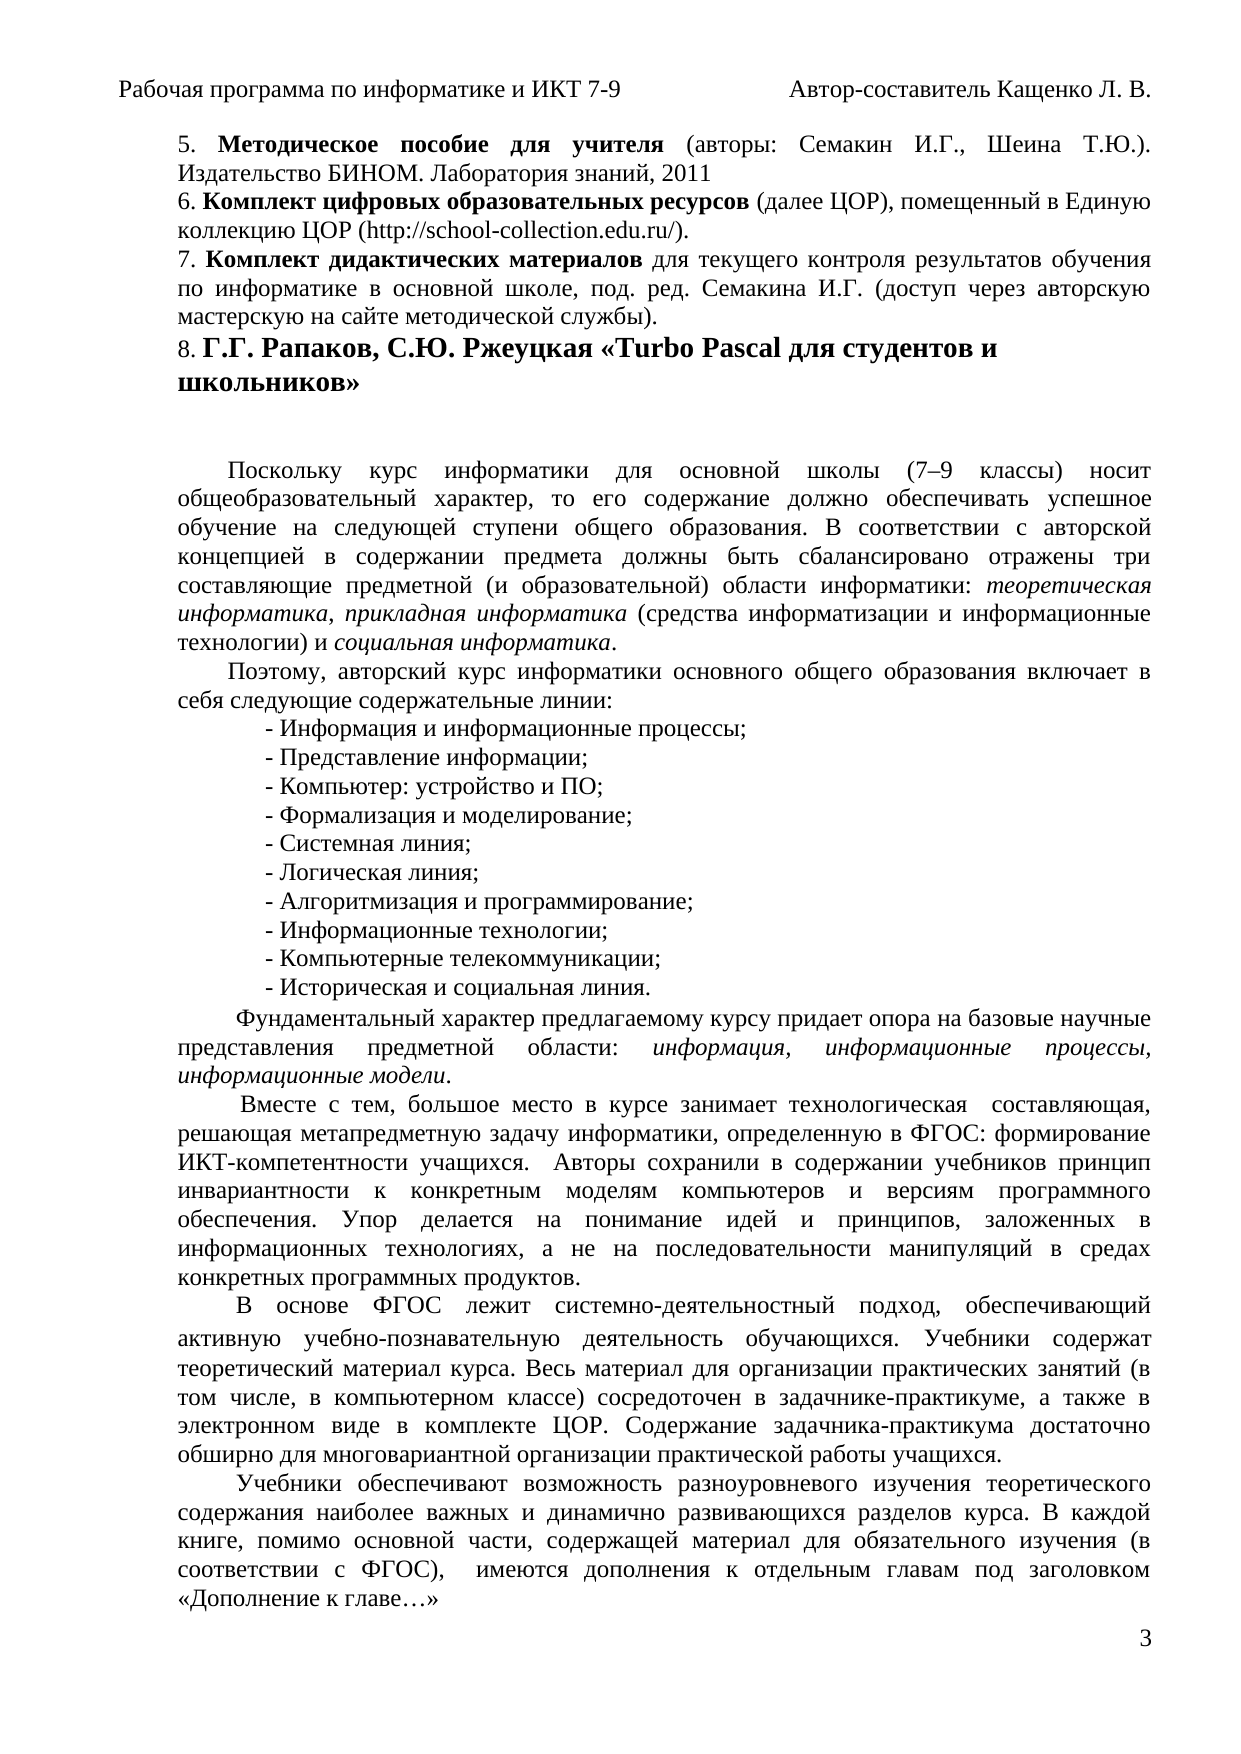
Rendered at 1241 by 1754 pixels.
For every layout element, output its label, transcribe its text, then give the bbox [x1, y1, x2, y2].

text Фундаментальный характер предлагаемому курсу придает опора на базовые научные представления предметной области: информация, информационные процессы, информационные модели. [177, 1003, 1152, 1089]
text В основе ФГОС лежит системно-деятельностный подход, обеспечивающий активную учебно-познавательную деятельность обучающихся. Учебники содержат теоретический материал курса. Весь материал для организации практических занятий (в том числе, в компьютерном классе) сосредоточен в задачнике-практикуме, а также в электронном виде в комплекте ЦОР. Содержание задачника-практикума достаточно обширно для многовариантной организации практической работы учащихся. [177, 1291, 1152, 1468]
text Поэтому, авторский курс информатики основного общего образования включает в себя следующие содержательные линии: [177, 656, 1152, 713]
text - Системная линия; [177, 828, 1152, 857]
text Учебники обеспечивают возможность разноуровневого изучения теоретического содержания наиболее важных и динамично развивающихся разделов курса. В каждой книге, помимо основной части, содержащей материал для обязательного изучения (в соответствии с ФГОС), имеются дополнения к отдельным главам под заголовком «Дополнение к главе…» [177, 1468, 1152, 1612]
text 8. Г.Г. Рапаков, С.Ю. Ржеуцкая «Turbo Pascal для студентов и школьников» [177, 330, 1152, 397]
text - Представление информации; [177, 742, 1152, 771]
text - Историческая и социальная линия. [177, 972, 1152, 1001]
text - Алгоритмизация и программирование; [177, 886, 1152, 915]
text - Компьютерные телекоммуникации; [177, 943, 1152, 972]
text - Информационные технологии; [177, 915, 1152, 943]
text 5. Методическое пособие для учителя (авторы: Семакин И.Г., Шеина Т.Ю.). Издательство БИНОМ. Лаборатория знаний, 2011 [177, 129, 1152, 186]
subtitle Вместе с тем, большое место в курсе занимает технологическая составляющая, решающая метапредметную задачу информатики, определенную в ФГОС: формирование ИКТ-компетентности учащихся. Авторы сохранили в содержании учебников принцип инвариантности к конкретным моделям компьютеров и версиям программного обеспечения. Упор делается на понимание идей и принципов, заложенных в информационных технологиях, а не на последовательности манипуляций в средах конкретных программных продуктов. [177, 1089, 1152, 1291]
text Поскольку курс информатики для основной школы (7–9 классы) носит общеобразовательный характер, то его содержание должно обеспечивать успешное обучение на следующей ступени общего образования. В соответствии с авторской концепцией в содержании предмета должны быть сбалансировано отражены три составляющие предметной (и образовательной) области информатики: теоретическая информатика, прикладная информатика (средства информатизации и информационные технологии) и социальная информатика. [177, 455, 1152, 656]
text - Компьютер: устройство и ПО; [177, 771, 1152, 800]
text 7. Комплект дидактических материалов для текущего контроля результатов обучения по информатике в основной школе, под. ред. Семакина И.Г. (доступ через авторскую мастерскую на сайте методической службы). [177, 244, 1152, 330]
text 6. Комплект цифровых образовательных ресурсов (далее ЦОР), помещенный в Единую коллекцию ЦОР (http://school-collection.edu.ru/). [177, 186, 1152, 244]
text - Логическая линия; [177, 857, 1152, 886]
text - Информация и информационные процессы; [177, 713, 1152, 742]
text - Формализация и моделирование; [177, 800, 1152, 828]
